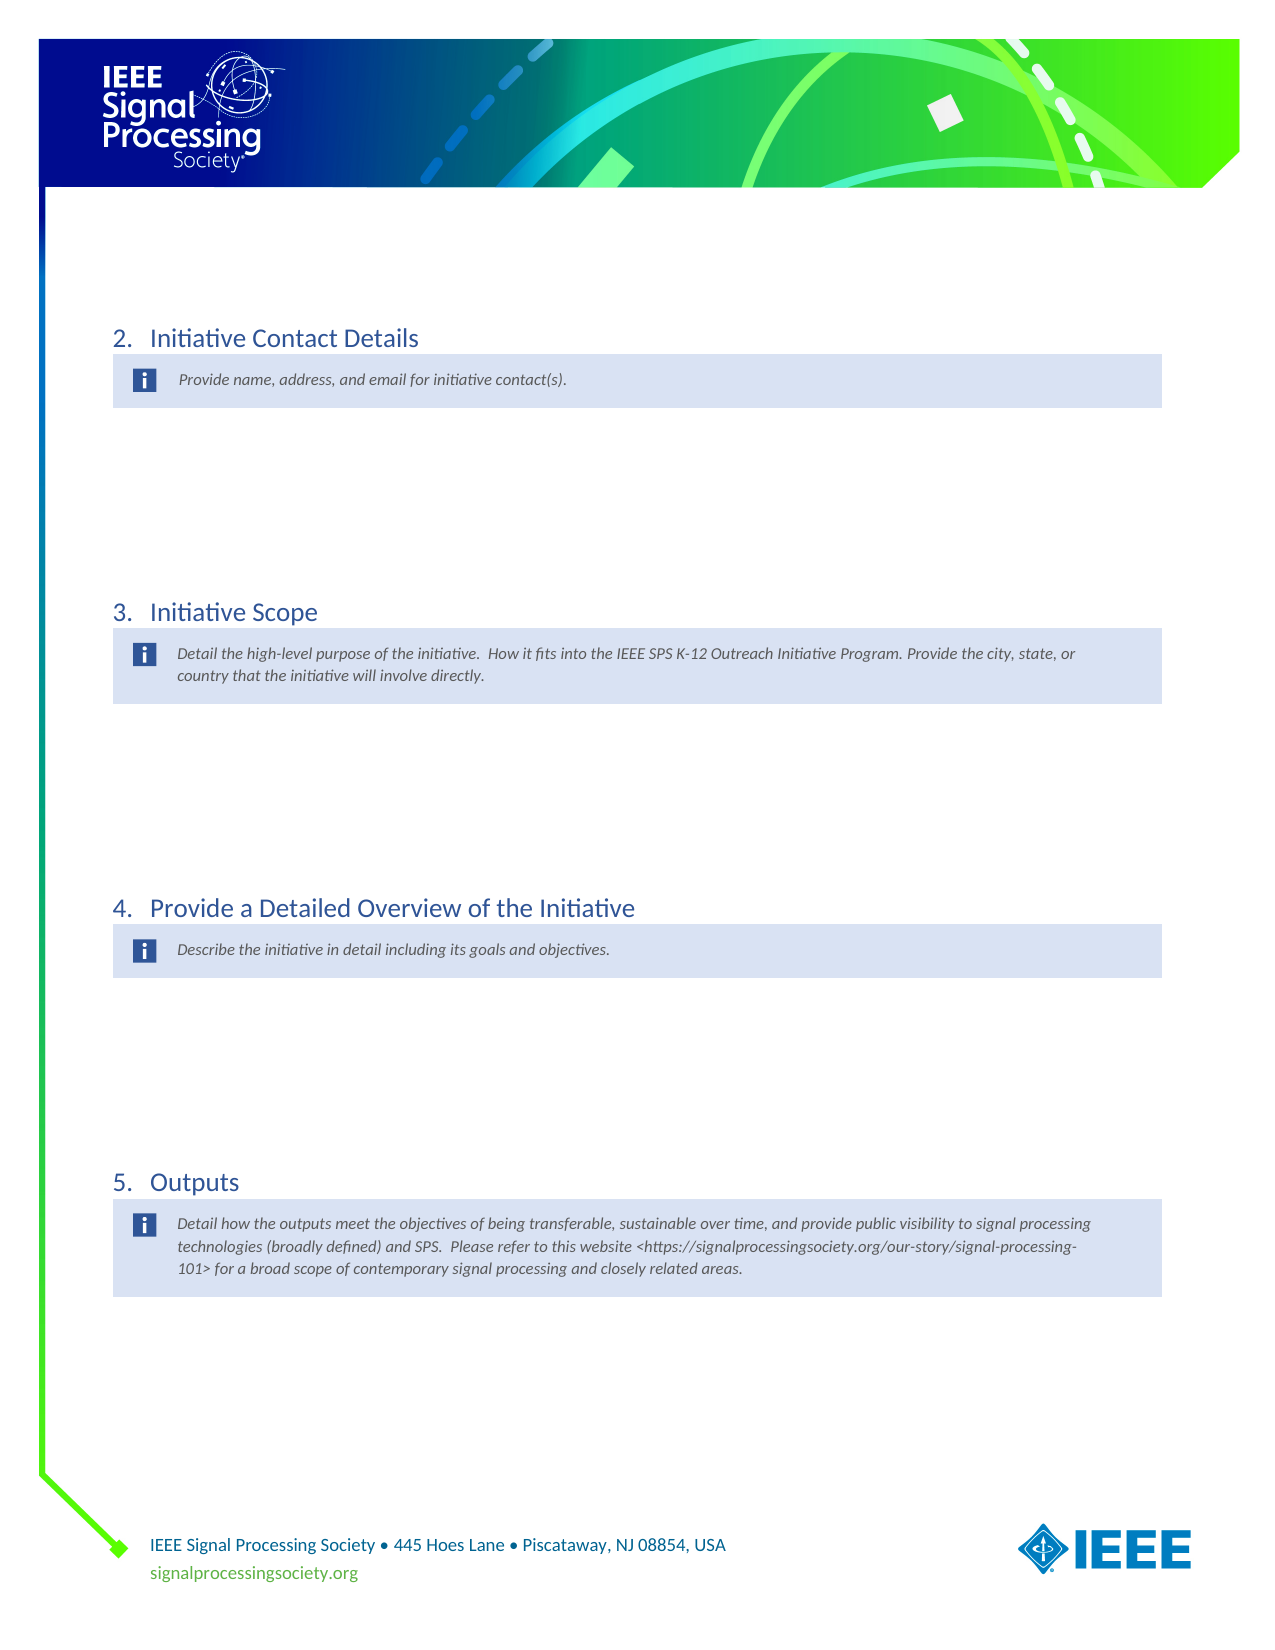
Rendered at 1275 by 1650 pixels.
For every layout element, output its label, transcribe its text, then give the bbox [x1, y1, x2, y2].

table_header Detail how the outputs meet the objectives of being transferable, sustainable over time, and provide public visibility to signal processing technologies (broadly defined) and SPS. Please refer to this website <https://signalprocessingsociety.org/our-story/signal-processing-101> for a broad scope of contemporary signal processing and closely related areas. [177, 1199, 1162, 1297]
subtitle Initiative Contact Details [112, 321, 1200, 354]
table_header Describe the initiative in detail including its goals and objectives. [177, 924, 1162, 978]
table_header Detail the high-level purpose of the initiative. How it fits into the IEEE SPS K-12 Outreach Initiative Program. Provide the city, state, or country that the initiative will involve directly. [177, 628, 1162, 704]
table_header [113, 628, 177, 704]
table_header [113, 924, 177, 978]
subtitle Initiative Scope [112, 595, 1200, 628]
table_header Provide name, address, and email for initiative contact(s). [177, 354, 1162, 408]
picture [1, 1, 1275, 1650]
subtitle Outputs [112, 1166, 1200, 1198]
table_header [113, 354, 177, 408]
table_header [113, 1199, 177, 1297]
subtitle Provide a Detailed Overview of the Initiative [112, 891, 1200, 924]
